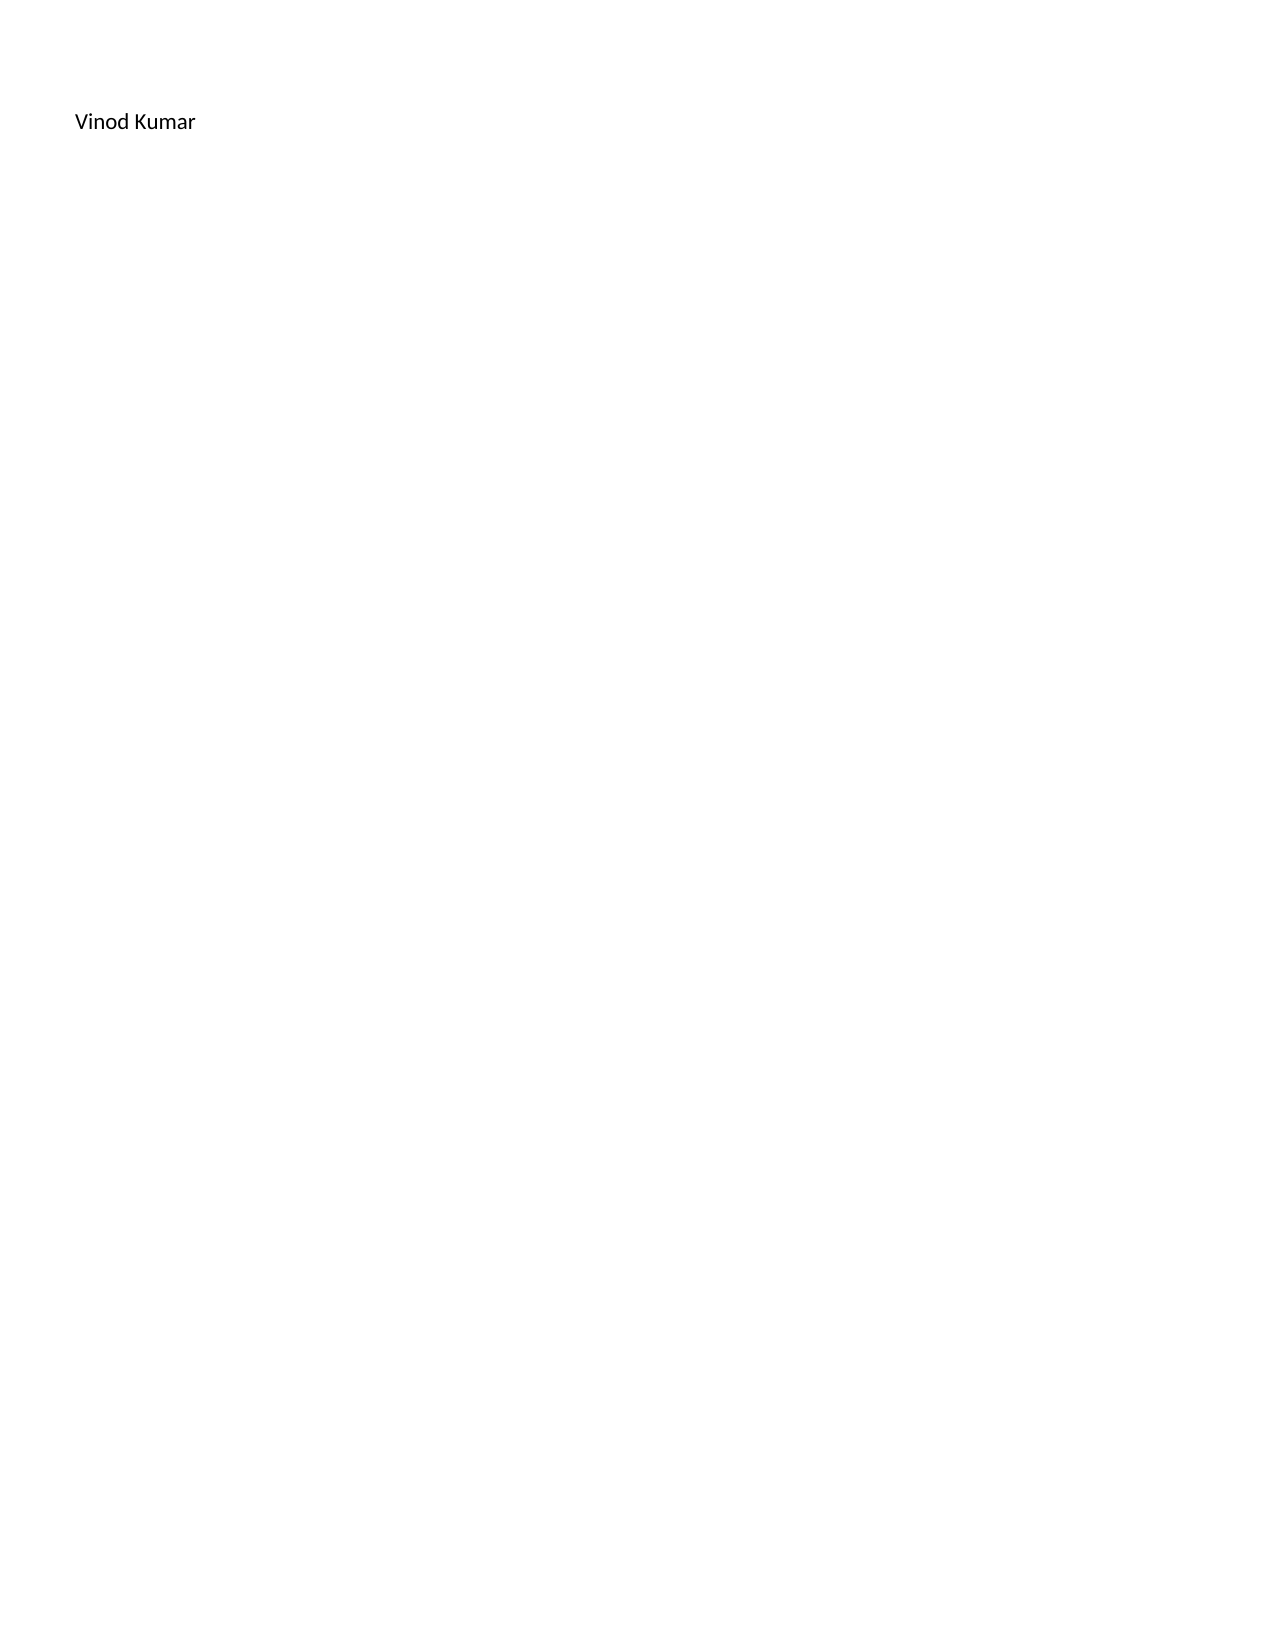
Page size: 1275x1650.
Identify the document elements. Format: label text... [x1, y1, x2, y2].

text Vinod Kumar [75, 107, 1200, 135]
